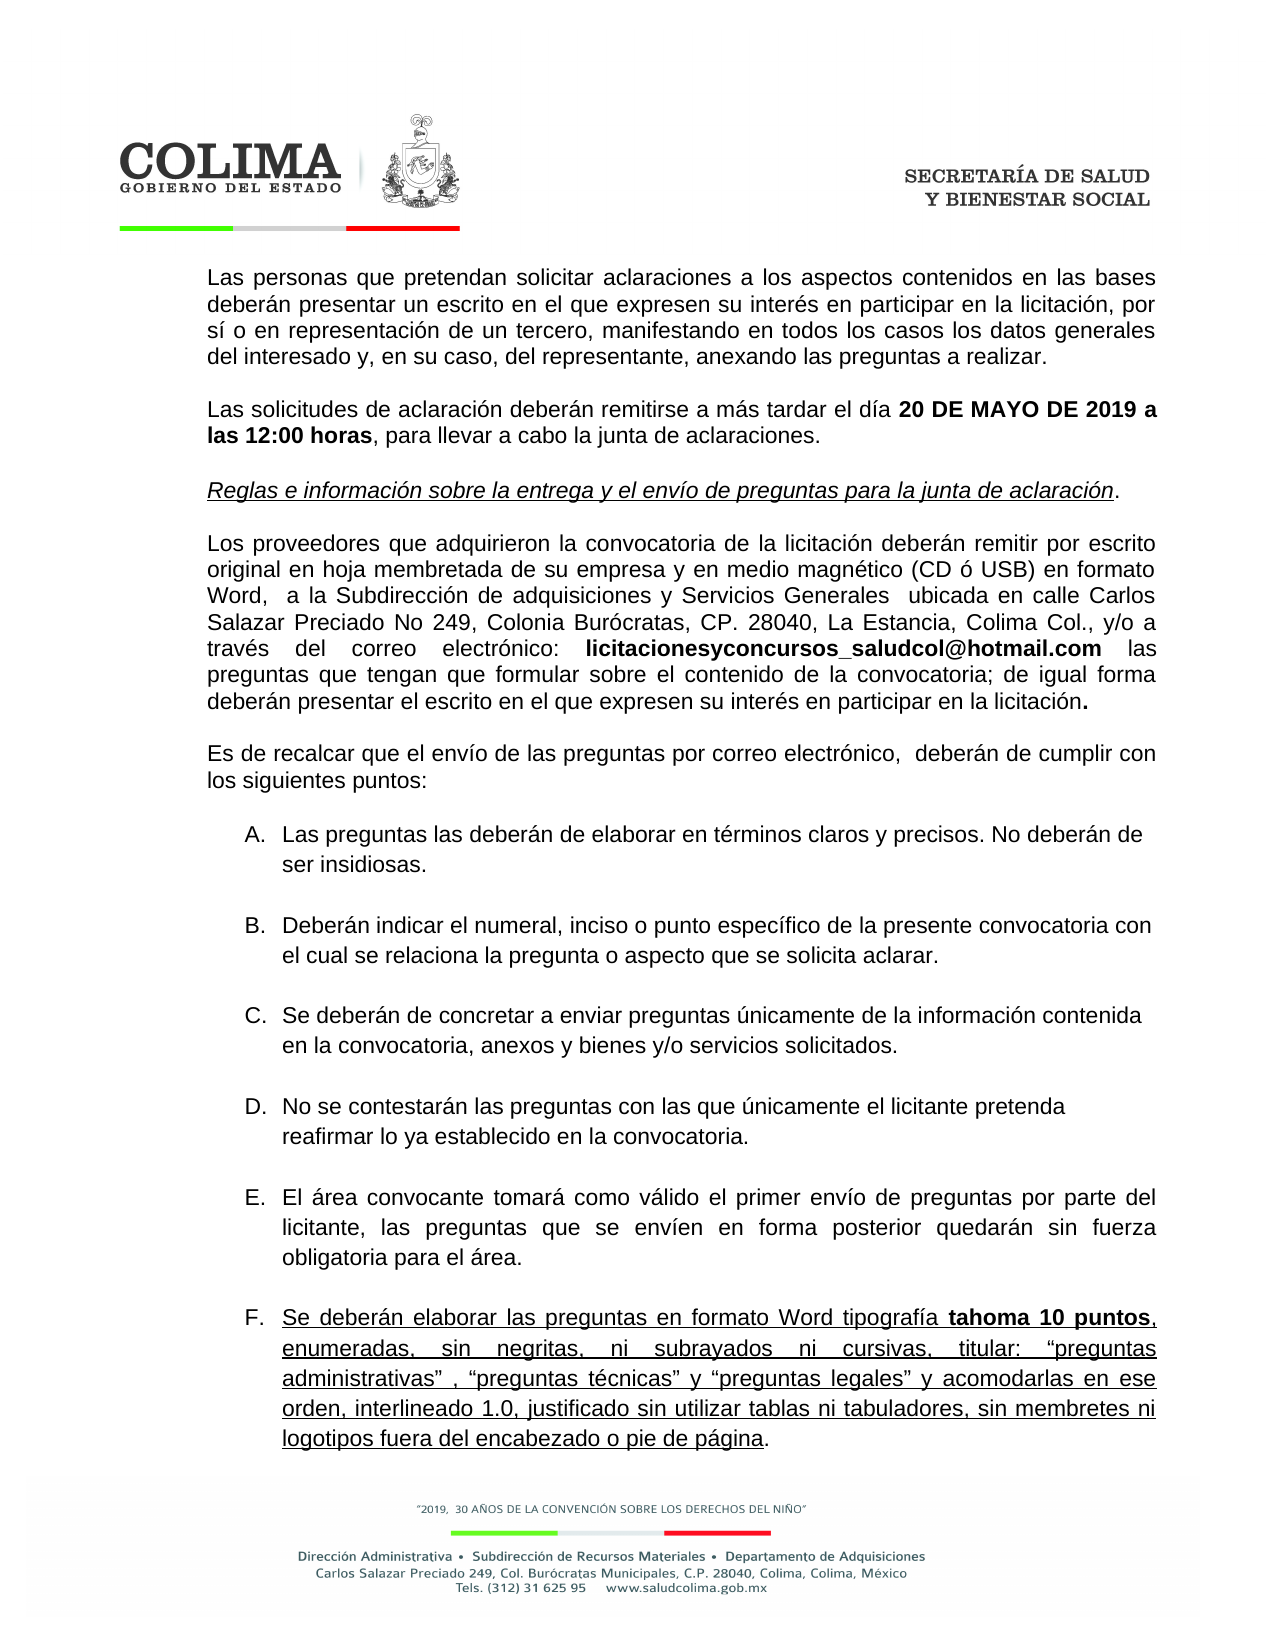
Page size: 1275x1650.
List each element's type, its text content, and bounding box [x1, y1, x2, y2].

text Las personas que pretendan solicitar aclaraciones a los aspectos contenidos en las bases deberán presentar un escrito en el que expresen su interés en participar en la licitación, por sí o en representación de un tercero, manifestando en todos los casos los datos generales del interesado y, en su caso, del representante, anexando las preguntas a realizar. [207, 264, 1157, 370]
list Las preguntas las deberán de elaborar en términos claros y precisos. No deberán de ser insidiosas. [244, 821, 1157, 878]
list El área convocante tomará como válido el primer envío de preguntas por parte del licitante, las preguntas que se envíen en forma posterior quedarán sin fuerza obligatoria para el área. [244, 1183, 1157, 1270]
text Reglas e información sobre la entrega y el envío de preguntas para la junta de aclaración. [207, 477, 1157, 503]
text Las solicitudes de aclaración deberán remitirse a más tardar el día 20 DE MAYO DE 2019 a las 12:00 horas, para llevar a cabo la junta de aclaraciones. [207, 396, 1157, 449]
list Deberán indicar el numeral, inciso o punto específico de la presente convocatoria con el cual se relaciona la pregunta o aspecto que se solicita aclarar. [244, 912, 1157, 968]
text Es de recalcar que el envío de las preguntas por correo electrónico, deberán de cumplir con los siguientes puntos: [207, 740, 1157, 793]
list Se deberán de concretar a enviar preguntas únicamente de la información contenida en la convocatoria, anexos y bienes y/o servicios solicitados. [244, 1002, 1157, 1059]
list No se contestarán las preguntas con las que únicamente el licitante pretenda reafirmar lo ya establecido en la convocatoria. [244, 1093, 1157, 1149]
text Los proveedores que adquirieron la convocatoria de la licitación deberán remitir por escrito original en hoja membretada de su empresa y en medio magnético (CD ó USB) en formato Word, a la Subdirección de adquisiciones y Servicios Generales ubicada en calle Carlos Salazar Preciado No 249, Colonia Burócratas, CP. 28040, La Estancia, Colima Col., y/o a través del correo electrónico: licitacionesyconcursos_saludcol@hotmail.com las preguntas que tengan que formular sobre el contenido de la convocatoria; de igual forma deberán presentar el escrito en el que expresen su interés en participar en la licitación. [207, 529, 1157, 714]
picture [25, 1476, 1200, 1617]
list Se deberán elaborar las preguntas en formato Word tipografía tahoma 10 puntos, enumeradas, sin negritas, ni subrayados ni cursivas, titular: “preguntas administrativas” , “preguntas técnicas” y “preguntas legales” y acomodarlas en ese orden, interlineado 1.0, justificado sin utilizar tablas ni tabuladores, sin membretes ni logotipos fuera del encabezado o pie de página. [244, 1304, 1157, 1452]
picture [3, 29, 1267, 255]
